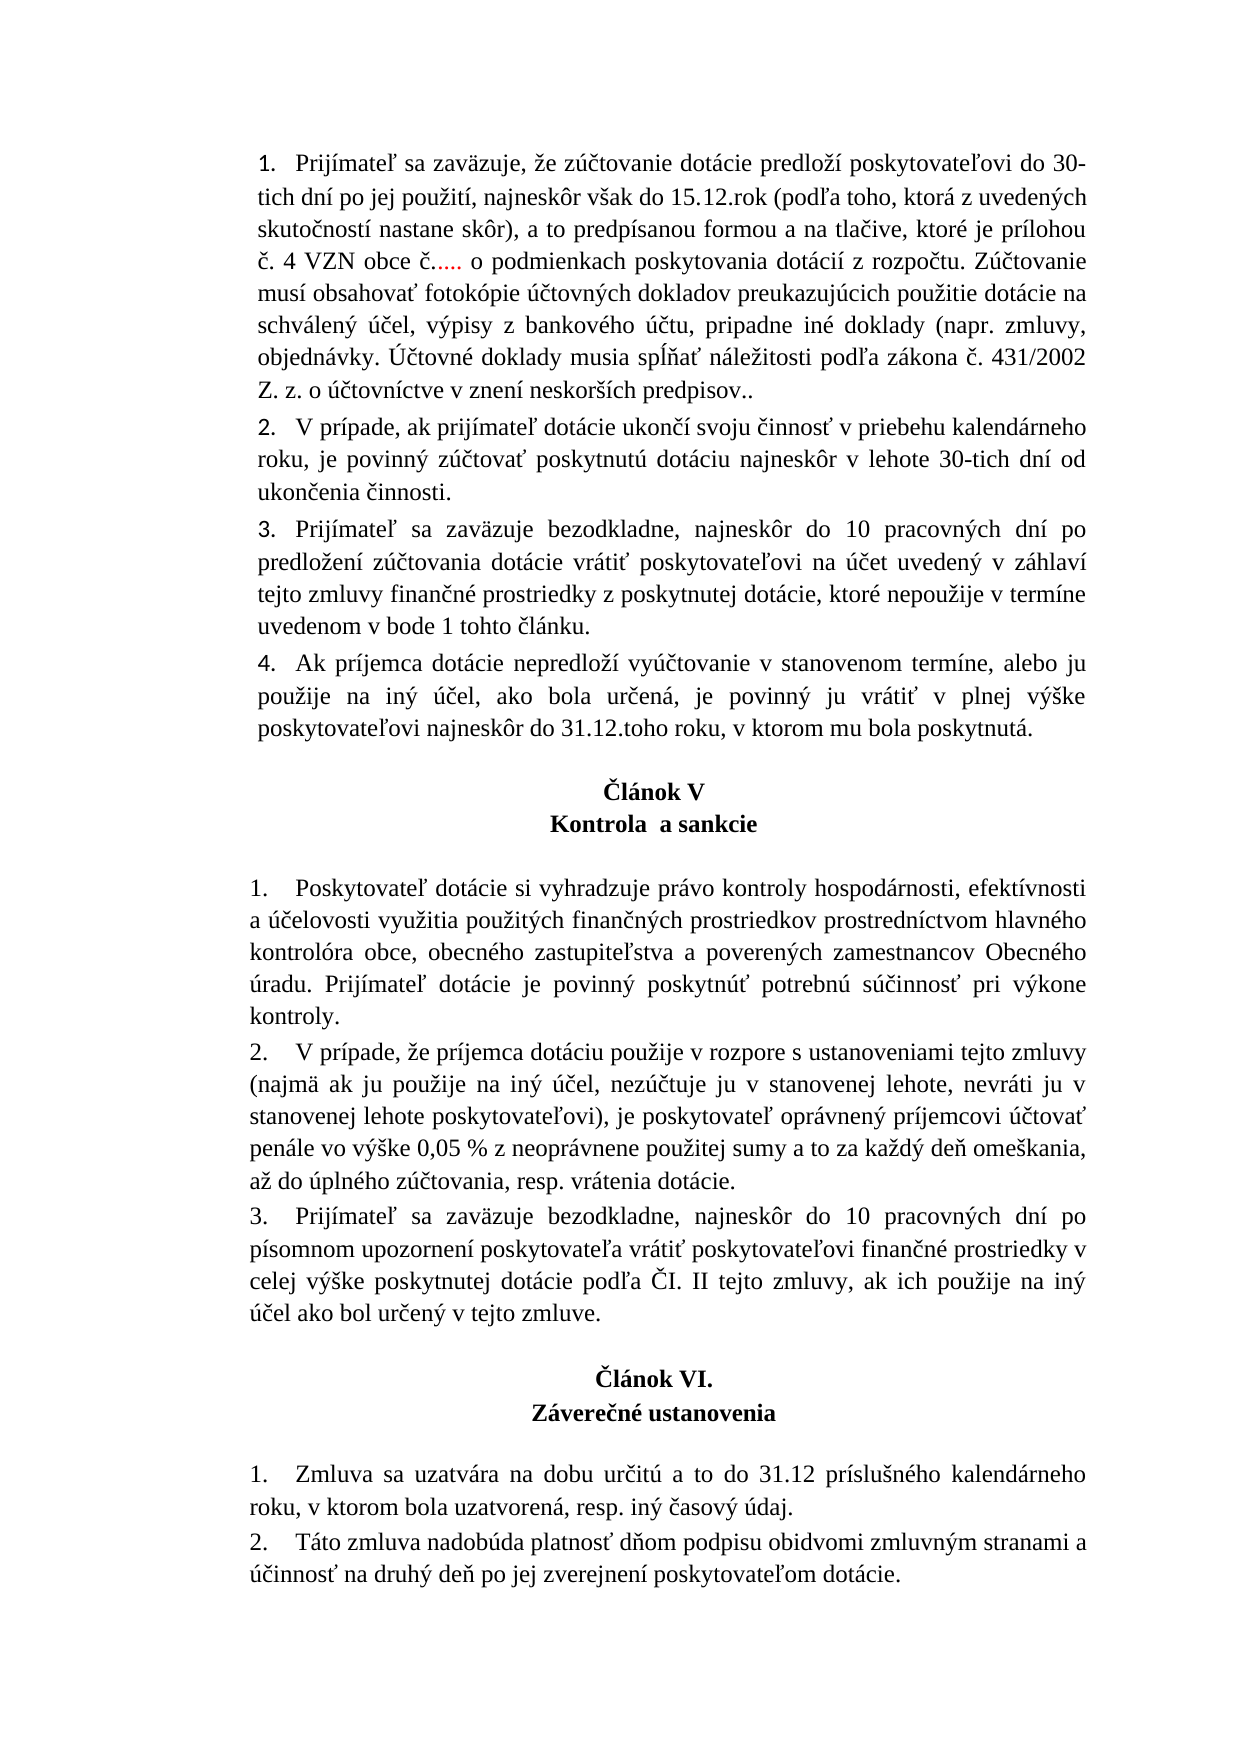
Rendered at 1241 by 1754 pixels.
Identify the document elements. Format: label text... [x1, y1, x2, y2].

text Záverečné ustanovenia [215, 1398, 1092, 1427]
list Poskytovateľ dotácie si vyhradzuje právo kontroly hospodárnosti, efektívnosti a účelovosti využitia použitých finančných prostriedkov prostredníctvom hlavného kontrolóra obce, obecného zastupiteľstva a poverených zamestnancov Obecného úradu. Prijímateľ dotácie je povinný poskytnúť potrebnú súčinnosť pri výkone kontroly. [249, 873, 1087, 1030]
text Článok VI. [215, 1364, 1093, 1393]
text Článok V [215, 777, 1093, 806]
text Kontrola a sankcie [215, 809, 1092, 838]
list Táto zmluva nadobúda platnosť dňom podpisu obidvomi zmluvným stranami a účinnosť na druhý deň po jej zverejnení poskytovateľom dotácie. [249, 1527, 1087, 1588]
list Prijímateľ sa zaväzuje bezodkladne, najneskôr do 10 pracovných dní po predložení zúčtovania dotácie vrátiť poskytovateľovi na účet uvedený v záhlaví tejto zmluvy finančné prostriedky z poskytnutej dotácie, ktoré nepoužije v termíne uvedenom v bode 1 tohto článku. [257, 513, 1087, 640]
list Prijímateľ sa zaväzuje, že zúčtovanie dotácie predloží poskytovateľovi do 30-tich dní po jej použití, najneskôr však do 15.12.rok (podľa toho, ktorá z uvedených skutočností nastane skôr), a to predpísanou formou a na tlačive, ktoré je prílohou č. 4 VZN obce č..... o podmienkach poskytovania dotácií z rozpočtu. Zúčtovanie musí obsahovať fotokópie účtovných dokladov preukazujúcich použitie dotácie na schválený účel, výpisy z bankového účtu, pripadne iné doklady (napr. zmluvy, objednávky. Účtovné doklady musia spĺňať náležitosti podľa zákona č. 431/2002 Z. z. o účtovníctve v znení neskorších predpisov.. [257, 148, 1087, 403]
list V prípade, že príjemca dotáciu použije v rozpore s ustanoveniami tejto zmluvy (najmä ak ju použije na iný účel, nezúčtuje ju v stanovenej lehote, nevráti ju v stanovenej lehote poskytovateľovi), je poskytovateľ oprávnený príjemcovi účtovať penále vo výške 0,05 % z neoprávnene použitej sumy a to za každý deň omeškania, až do úplného zúčtovania, resp. vrátenia dotácie. [249, 1037, 1087, 1194]
list Prijímateľ sa zaväzuje bezodkladne, najneskôr do 10 pracovných dní po písomnom upozornení poskytovateľa vrátiť poskytovateľovi finančné prostriedky v celej výške poskytnutej dotácie podľa ČI. II tejto zmluvy, ak ich použije na iný účel ako bol určený v tejto zmluve. [249, 1201, 1087, 1327]
list Zmluva sa uzatvára na dobu určitú a to do 31.12 príslušného kalendárneho roku, v ktorom bola uzatvorená, resp. iný časový údaj. [249, 1459, 1087, 1521]
list V prípade, ak prijímateľ dotácie ukončí svoju činnosť v priebehu kalendárneho roku, je povinný zúčtovať poskytnutú dotáciu najneskôr v lehote 30-tich dní od ukončenia činnosti. [257, 411, 1087, 506]
list Ak príjemca dotácie nepredloží vyúčtovanie v stanovenom termíne, alebo ju použije na iný účel, ako bola určená, je povinný ju vrátiť v plnej výške poskytovateľovi najneskôr do 31.12.toho roku, v ktorom mu bola poskytnutá. [257, 647, 1087, 742]
